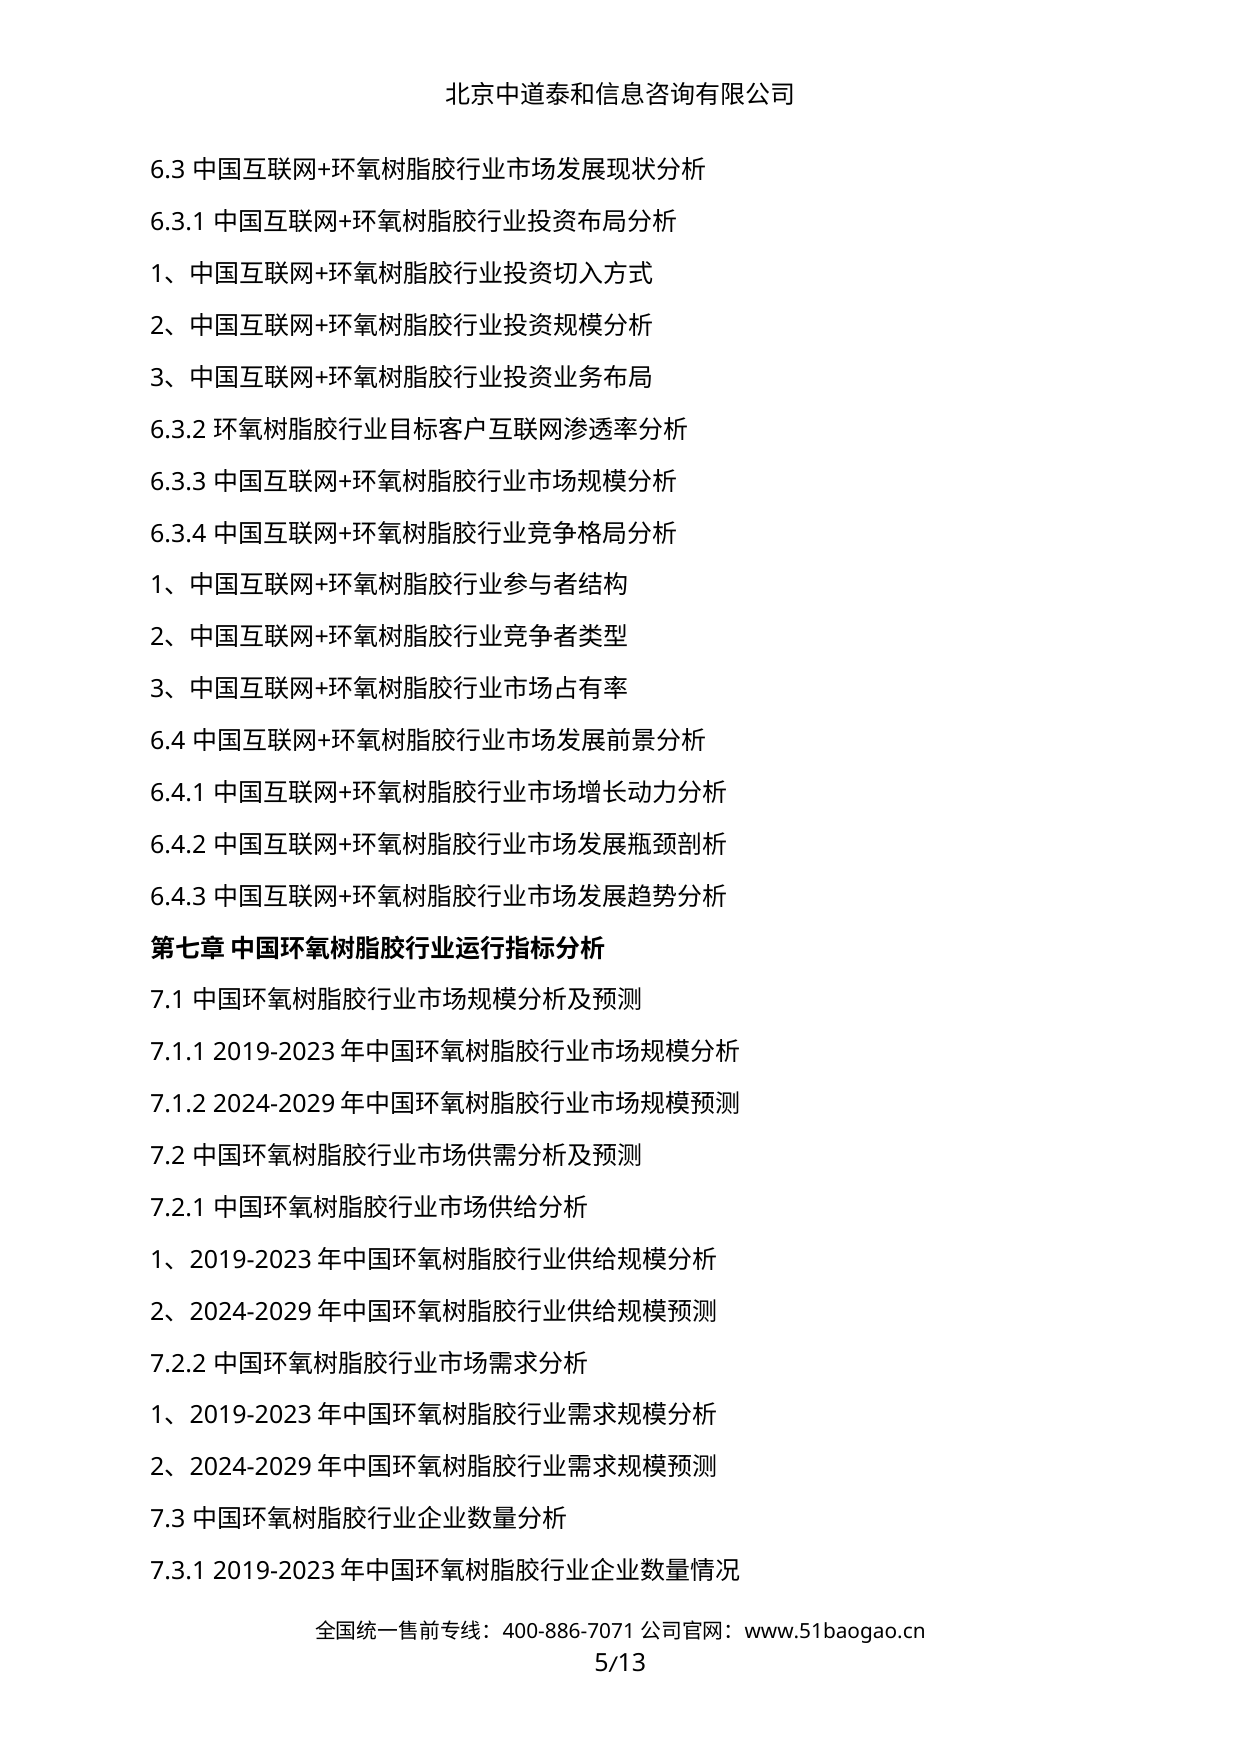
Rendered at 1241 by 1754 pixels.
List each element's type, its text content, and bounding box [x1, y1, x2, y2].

text 6.4.2 中国互联网+环氧树脂胶行业市场发展瓶颈剖析 [150, 824, 1090, 861]
text 6.4 中国互联网+环氧树脂胶行业市场发展前景分析 [150, 721, 1090, 757]
text 7.2 中国环氧树脂胶行业市场供需分析及预测 [150, 1136, 1090, 1172]
text 1、中国互联网+环氧树脂胶行业参与者结构 [150, 565, 1090, 601]
text 1、2019-2023年中国环氧树脂胶行业需求规模分析 [150, 1395, 1090, 1431]
text 6.3 中国互联网+环氧树脂胶行业市场发展现状分析 [150, 150, 1090, 186]
text 1、2019-2023年中国环氧树脂胶行业供给规模分析 [150, 1239, 1090, 1276]
text 7.1 中国环氧树脂胶行业市场规模分析及预测 [150, 980, 1090, 1016]
text 6.3.3 中国互联网+环氧树脂胶行业市场规模分析 [150, 461, 1090, 497]
text 3、中国互联网+环氧树脂胶行业投资业务布局 [150, 357, 1090, 394]
text 1、中国互联网+环氧树脂胶行业投资切入方式 [150, 254, 1090, 290]
text 6.4.3 中国互联网+环氧树脂胶行业市场发展趋势分析 [150, 876, 1090, 912]
text 第七章 中国环氧树脂胶行业运行指标分析 [150, 928, 1090, 964]
text 6.3.4 中国互联网+环氧树脂胶行业竞争格局分析 [150, 513, 1090, 549]
text 6.3.1 中国互联网+环氧树脂胶行业投资布局分析 [150, 202, 1090, 238]
text 7.1.1 2019-2023年中国环氧树脂胶行业市场规模分析 [150, 1032, 1090, 1068]
text 2、中国互联网+环氧树脂胶行业竞争者类型 [150, 617, 1090, 653]
text 7.2.1 中国环氧树脂胶行业市场供给分析 [150, 1187, 1090, 1224]
text 2、中国互联网+环氧树脂胶行业投资规模分析 [150, 306, 1090, 342]
text 7.3 中国环氧树脂胶行业企业数量分析 [150, 1499, 1090, 1535]
text 6.4.1 中国互联网+环氧树脂胶行业市场增长动力分析 [150, 772, 1090, 809]
text 2、2024-2029年中国环氧树脂胶行业需求规模预测 [150, 1447, 1090, 1483]
text 2、2024-2029年中国环氧树脂胶行业供给规模预测 [150, 1291, 1090, 1327]
text 7.2.2 中国环氧树脂胶行业市场需求分析 [150, 1343, 1090, 1379]
text 7.3.1 2019-2023年中国环氧树脂胶行业企业数量情况 [150, 1551, 1090, 1587]
text 3、中国互联网+环氧树脂胶行业市场占有率 [150, 669, 1090, 705]
text 6.3.2 环氧树脂胶行业目标客户互联网渗透率分析 [150, 409, 1090, 446]
text 7.1.2 2024-2029年中国环氧树脂胶行业市场规模预测 [150, 1084, 1090, 1120]
